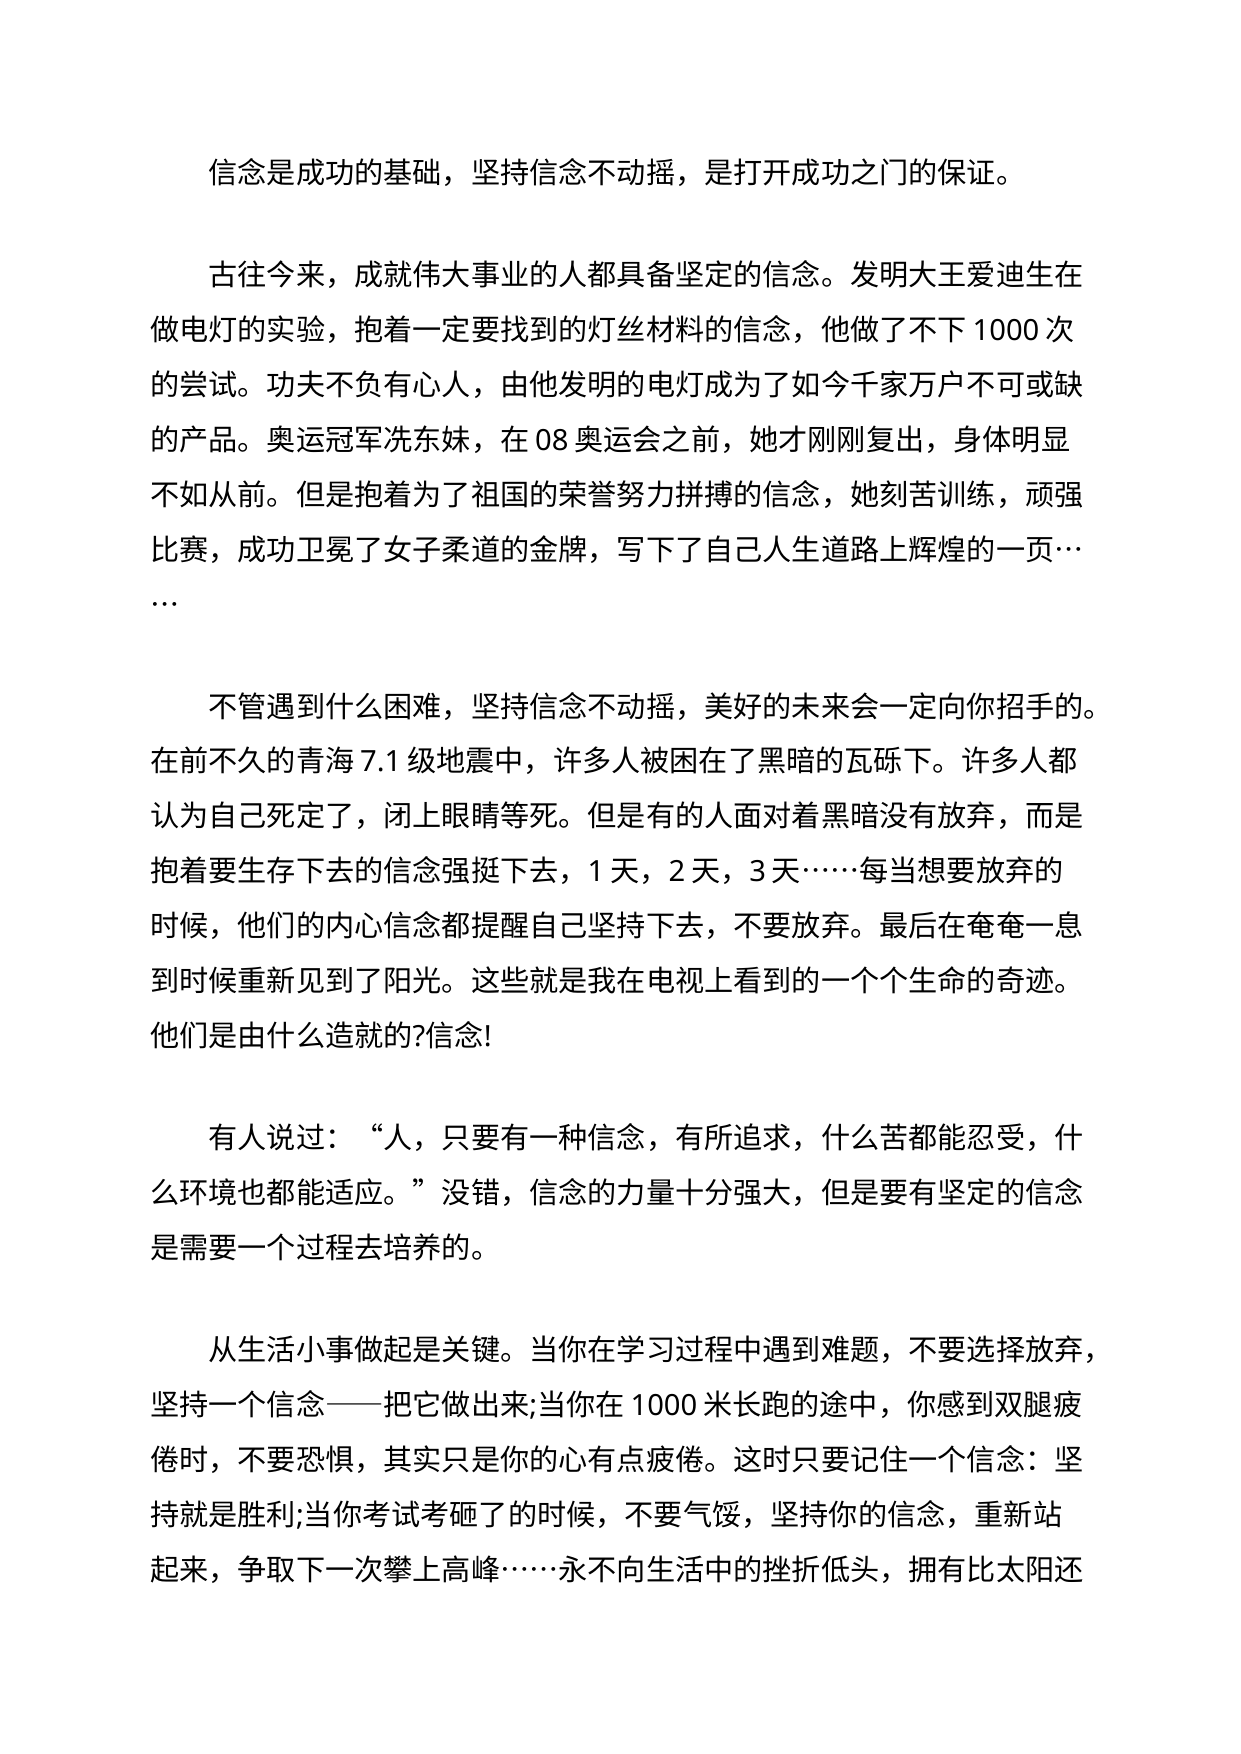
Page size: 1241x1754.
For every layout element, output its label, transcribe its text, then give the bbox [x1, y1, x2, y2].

text 信念是成功的基础，坚持信念不动摇，是打开成功之门的保证。 [150, 150, 1090, 192]
text 不管遇到什么困难，坚持信念不动摇，美好的未来会一定向你招手的。在前不久的青海7.1级地震中，许多人被困在了黑暗的瓦砾下。许多人都认为自己死定了，闭上眼睛等死。但是有的人面对着黑暗没有放弃，而是抱着要生存下去的信念强挺下去，1天，2天，3天……每当想要放弃的时候，他们的内心信念都提醒自己坚持下去，不要放弃。最后在奄奄一息到时候重新见到了阳光。这些就是我在电视上看到的一个个生命的奇迹。他们是由什么造就的?信念! [150, 683, 1090, 1055]
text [150, 1326, 1090, 1588]
text 古往今来，成就伟大事业的人都具备坚定的信念。发明大王爱迪生在做电灯的实验，抱着一定要找到的灯丝材料的信念，他做了不下1000次的尝试。功夫不负有心人，由他发明的电灯成为了如今千家万户不可或缺的产品。奥运冠军冼东妹，在08奥运会之前，她才刚刚复出，身体明显不如从前。但是抱着为了祖国的荣誉努力拼搏的信念，她刻苦训练，顽强比赛，成功卫冕了女子柔道的金牌，写下了自己人生道路上辉煌的一页…… [150, 252, 1090, 624]
text 有人说过：“人，只要有一种信念，有所追求，什么苦都能忍受，什么环境也都能适应。”没错，信念的力量十分强大，但是要有坚定的信念是需要一个过程去培养的。 [150, 1115, 1090, 1267]
